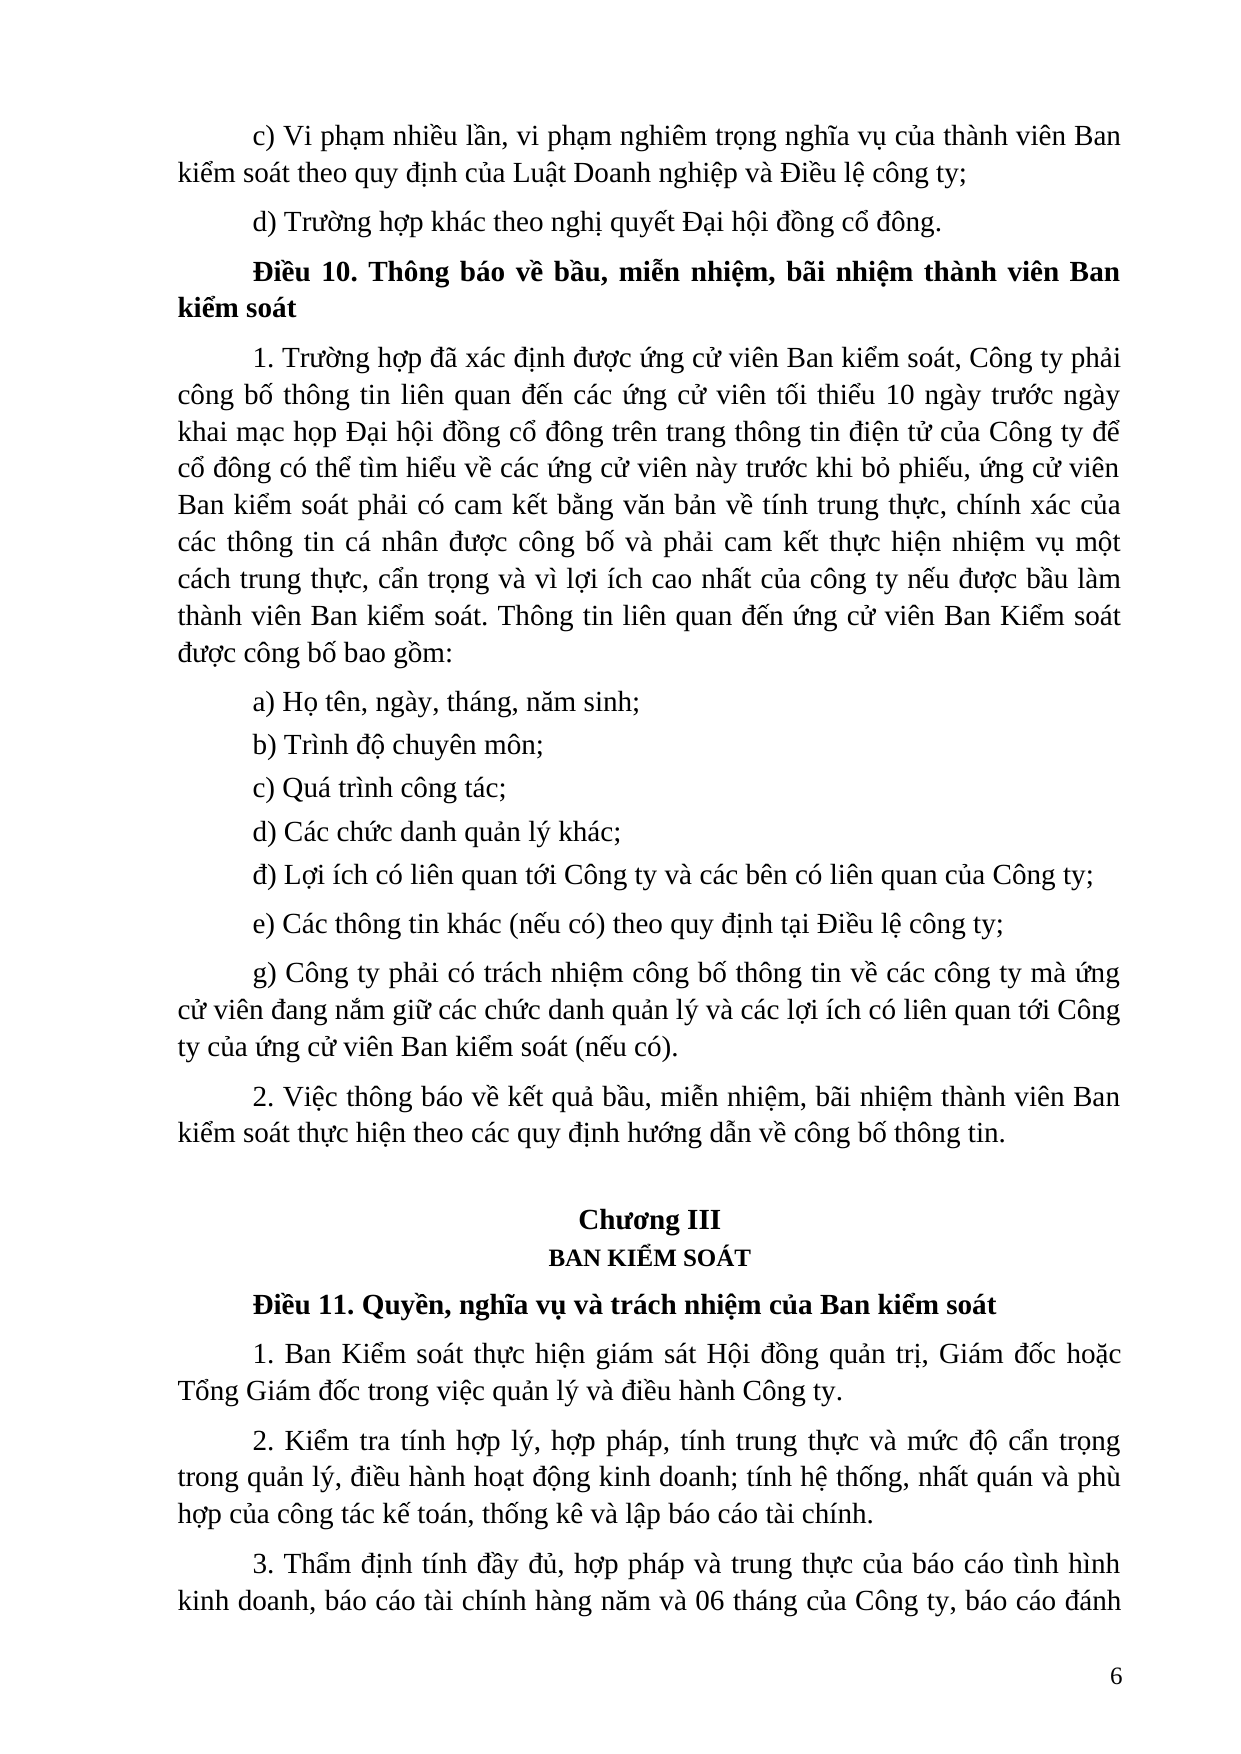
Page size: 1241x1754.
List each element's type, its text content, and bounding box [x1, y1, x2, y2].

text g) Công ty phải có trách nhiệm công bố thông tin về các công ty mà ứng cử viên đang nắm giữ các chức danh quản lý và các lợi ích có liên quan tới Công ty của ứng cử viên Ban kiểm soát (nếu có). [177, 956, 1122, 1063]
text a) Họ tên, ngày, tháng, năm sinh; [177, 684, 1122, 718]
text 2. Kiểm tra tính hợp lý, hợp pháp, tính trung thực và mức độ cẩn trọng trong quản lý, điều hành hoạt động kinh doanh; tính hệ thống, nhất quán và phù hợp của công tác kế toán, thống kê và lập báo cáo tài chính. [177, 1423, 1122, 1530]
text d) Các chức danh quản lý khác; [177, 814, 1122, 847]
text b) Trình độ chuyên môn; [177, 727, 1122, 761]
text e) Các thông tin khác (nếu có) theo quy định tại Điều lệ công ty; [177, 906, 1122, 940]
text Điều 10. Thông báo về bầu, miễn nhiệm, bãi nhiệm thành viên Ban kiểm soát [177, 254, 1122, 324]
text đ) Lợi ích có liên quan tới Công ty và các bên có liên quan của Công ty; [177, 857, 1122, 890]
text c) Quá trình công tác; [177, 771, 1122, 804]
text 2. Việc thông báo về kết quả bầu, miễn nhiệm, bãi nhiệm thành viên Ban kiểm soát thực hiện theo các quy định hướng dẫn về công bố thông tin. [177, 1079, 1122, 1149]
text 1. Trường hợp đã xác định được ứng cử viên Ban kiểm soát, Công ty phải công bố thông tin liên quan đến các ứng cử viên tối thiểu 10 ngày trước ngày khai mạc họp Đại hội đồng cổ đông trên trang thông tin điện tử của Công ty để cổ đông có thể tìm hiểu về các ứng cử viên này trước khi bỏ phiếu, ứng cử viên Ban kiểm soát phải có cam kết bằng văn bản về tính trung thực, chính xác của các thông tin cá nhân được công bố và phải cam kết thực hiện nhiệm vụ một cách trung thực, cẩn trọng và vì lợi ích cao nhất của công ty nếu được bầu làm thành viên Ban kiểm soát. Thông tin liên quan đến ứng cử viên Ban Kiểm soát được công bố bao gồm: [177, 340, 1122, 668]
text d) Trường hợp khác theo nghị quyết Đại hội đồng cổ đông. [177, 204, 1122, 238]
text c) Vi phạm nhiều lần, vi phạm nghiêm trọng nghĩa vụ của thành viên Ban kiểm soát theo quy định của Luật Doanh nghiệp và Điều lệ công ty; [177, 118, 1122, 188]
text Chương III [177, 1202, 1122, 1235]
text 1. Ban Kiểm soát thực hiện giám sát Hội đồng quản trị, Giám đốc hoặc Tổng Giám đốc trong việc quản lý và điều hành Công ty. [177, 1336, 1122, 1407]
text BAN KIỂM SOÁT [177, 1243, 1122, 1272]
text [177, 1546, 1122, 1616]
text Điều 11. Quyền, nghĩa vụ và trách nhiệm của Ban kiểm soát [177, 1287, 1122, 1321]
